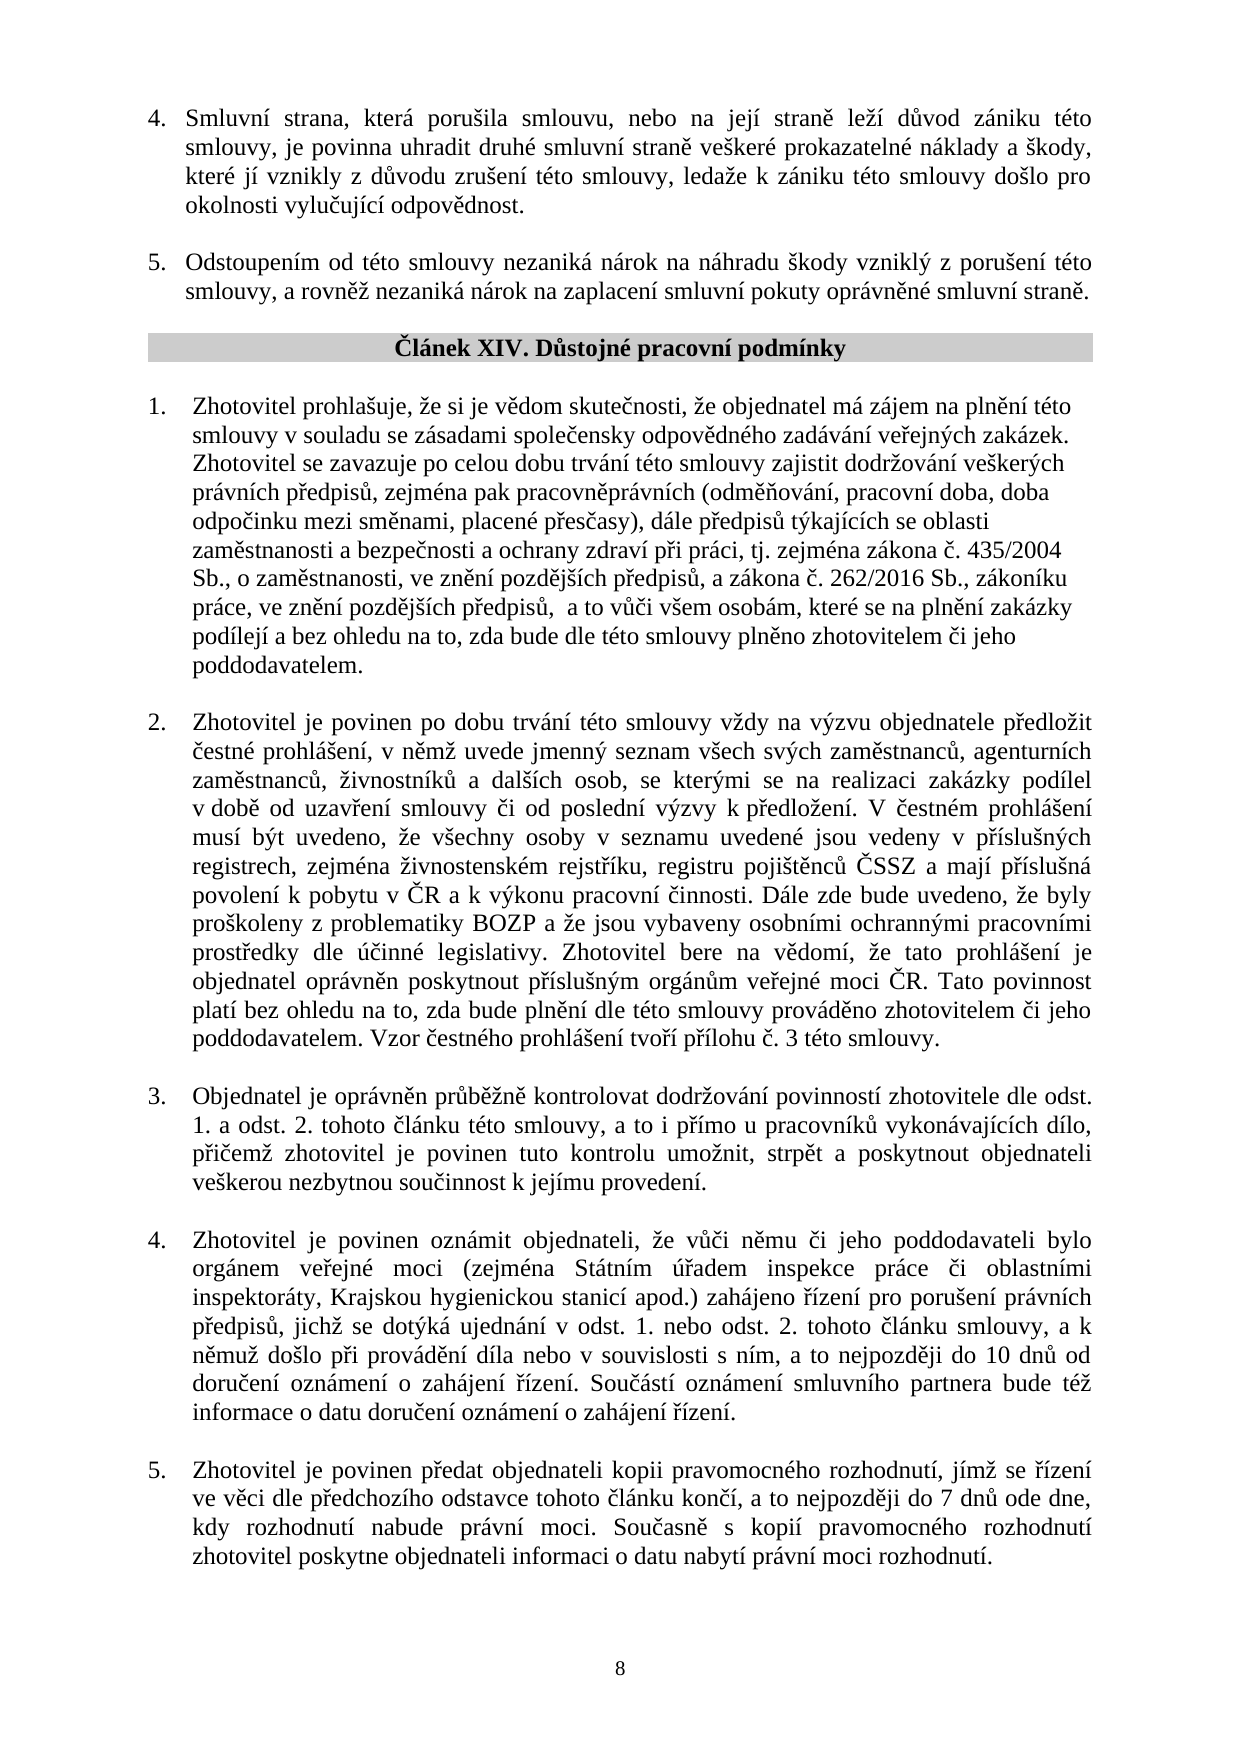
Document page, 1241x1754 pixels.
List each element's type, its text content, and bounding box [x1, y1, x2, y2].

list Zhotovitel je povinen oznámit objednateli, že vůči němu či jeho poddodavateli bylo orgánem veřejné moci (zejména Státním úřadem inspekce práce či oblastními inspektoráty, Krajskou hygienickou stanicí apod.) zahájeno řízení pro porušení právních předpisů, jichž se dotýká ujednání v odst. 1. nebo odst. 2. tohoto článku smlouvy, a k němuž došlo při provádění díla nebo v souvislosti s ním, a to nejpozději do 10 dnů od doručení oznámení o zahájení řízení. Součástí oznámení smluvního partnera bude též informace o datu doručení oznámení o zahájení řízení. [148, 1225, 1093, 1426]
list Zhotovitel prohlašuje, že si je vědom skutečnosti, že objednatel má zájem na plnění této smlouvy v souladu se zásadami společensky odpovědného zadávání veřejných zakázek. Zhotovitel se zavazuje po celou dobu trvání této smlouvy zajistit dodržování veškerých právních předpisů, zejména pak pracovněprávních (odměňování, pracovní doba, doba odpočinku mezi směnami, placené přesčasy), dále předpisů týkajících se oblasti zaměstnanosti a bezpečnosti a ochrany zdraví při práci, tj. zejména zákona č. 435/2004 Sb., o zaměstnanosti, ve znění pozdějších předpisů, a zákona č. 262/2016 Sb., zákoníku práce, ve znění pozdějších předpisů, a to vůči všem osobám, které se na plnění zakázky podílejí a bez ohledu na to, zda bude dle této smlouvy plněno zhotovitelem či jeho poddodavatelem. [148, 391, 1093, 678]
text Článek XIV. Důstojné pracovní podmínky [148, 333, 1093, 362]
text 5. Odstoupením od této smlouvy nezaniká nárok na náhradu škody vzniklý z porušení této smlouvy, a rovněž nezaniká nárok na zaplacení smluvní pokuty oprávněné smluvní straně. [148, 247, 1093, 305]
list Smluvní strana, která porušila smlouvu, nebo na její straně leží důvod zániku této smlouvy, je povinna uhradit druhé smluvní straně veškeré prokazatelné náklady a škody, které jí vznikly z důvodu zrušení této smlouvy, ledaže k zániku této smlouvy došlo pro okolnosti vylučující odpovědnost. [148, 103, 1093, 218]
list Zhotovitel je povinen po dobu trvání této smlouvy vždy na výzvu objednatele předložit čestné prohlášení, v němž uvede jmenný seznam všech svých zaměstnanců, agenturních zaměstnanců, živnostníků a dalších osob, se kterými se na realizaci zakázky podílel v době od uzavření smlouvy či od poslední výzvy k předložení. V čestném prohlášení musí být uvedeno, že všechny osoby v seznamu uvedené jsou vedeny v příslušných registrech, zejména živnostenském rejstříku, registru pojištěnců ČSSZ a mají příslušná povolení k pobytu v ČR a k výkonu pracovní činnosti. Dále zde bude uvedeno, že byly proškoleny z problematiky BOZP a že jsou vybaveny osobními ochrannými pracovními prostředky dle účinné legislativy. Zhotovitel bere na vědomí, že tato prohlášení je objednatel oprávněn poskytnout příslušným orgánům veřejné moci ČR. Tato povinnost platí bez ohledu na to, zda bude plnění dle této smlouvy prováděno zhotovitelem či jeho poddodavatelem. Vzor čestného prohlášení tvoří přílohu č. 3 této smlouvy. [148, 707, 1093, 1052]
list Zhotovitel je povinen předat objednateli kopii pravomocného rozhodnutí, jímž se řízení ve věci dle předchozího odstavce tohoto článku končí, a to nejpozději do 7 dnů ode dne, kdy rozhodnutí nabude právní moci. Současně s kopií pravomocného rozhodnutí zhotovitel poskytne objednateli informaci o datu nabytí právní moci rozhodnutí. [148, 1455, 1093, 1570]
list Objednatel je oprávněn průběžně kontrolovat dodržování povinností zhotovitele dle odst. 1. a odst. 2. tohoto článku této smlouvy, a to i přímo u pracovníků vykonávajících dílo, přičemž zhotovitel je povinen tuto kontrolu umožnit, strpět a poskytnout objednateli veškerou nezbytnou součinnost k jejímu provedení. [148, 1081, 1093, 1196]
